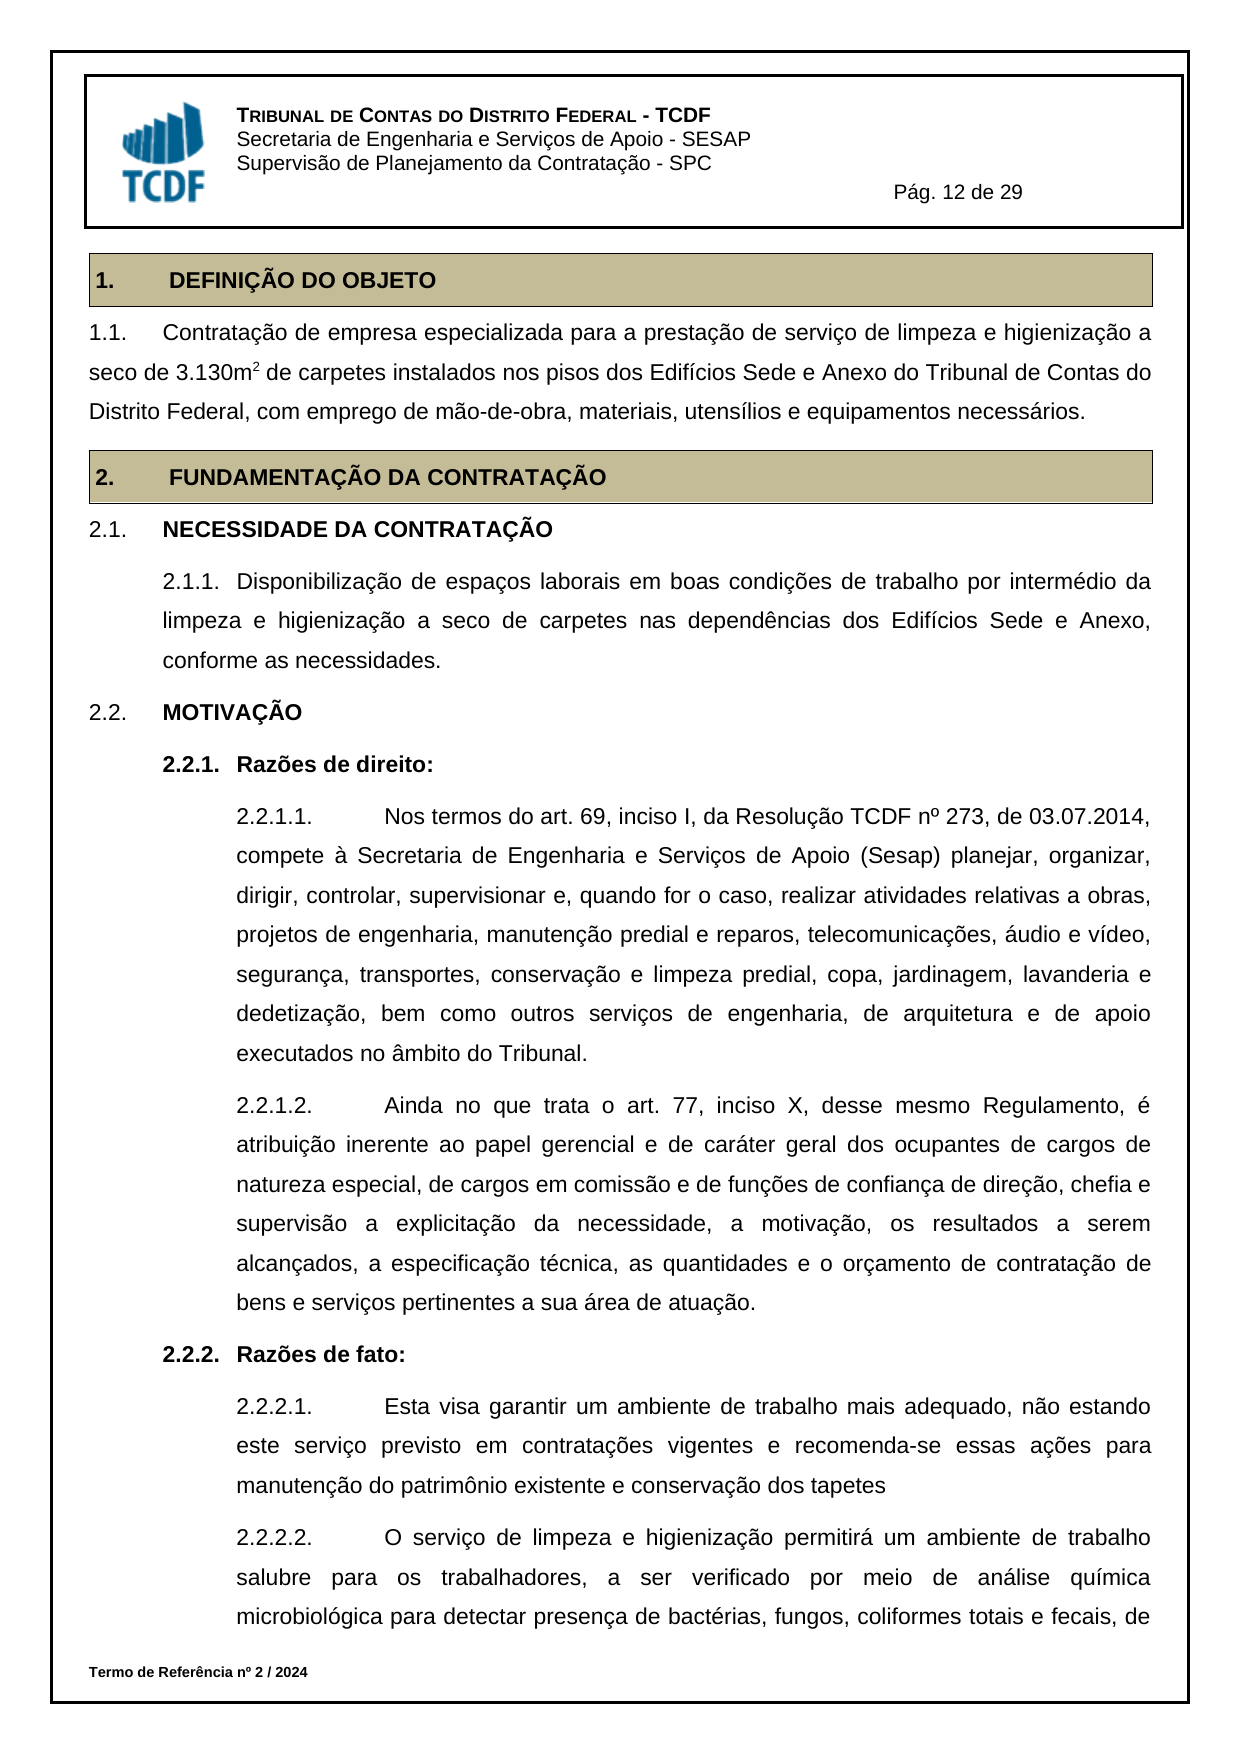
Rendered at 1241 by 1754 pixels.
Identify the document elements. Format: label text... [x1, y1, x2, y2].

list NECESSIDADE DA CONTRATAÇÃO [89, 516, 1152, 542]
table_header DEFINIÇÃO DO OBJETO [90, 254, 1152, 306]
list Esta visa garantir um ambiente de trabalho mais adequado, não estando este serviço previsto em contratações vigentes e recomenda-se essas ações para manutenção do patrimônio existente e conservação dos tapetes [236, 1393, 1152, 1498]
list MOTIVAÇÃO [89, 699, 1152, 725]
list Razões de fato: [162, 1341, 1152, 1367]
list Disponibilização de espaços laborais em boas condições de trabalho por intermédio da limpeza e higienização a seco de carpetes nas dependências dos Edifícios Sede e Anexo, conforme as necessidades. [162, 568, 1152, 673]
list Ainda no que trata o art. 77, inciso X, desse mesmo Regulamento, é atribuição inerente ao papel gerencial e de caráter geral dos ocupantes de cargos de natureza especial, de cargos em comissão e de funções de confiança de direção, chefia e supervisão a explicitação da necessidade, a motivação, os resultados a serem alcançados, a especificação técnica, as quantidades e o orçamento de contratação de bens e serviços pertinentes a sua área de atuação. [236, 1092, 1152, 1315]
list Razões de direito: [162, 751, 1152, 777]
table_header FUNDAMENTAÇÃO DA CONTRATAÇÃO [90, 451, 1152, 502]
list Contratação de empresa especializada para a prestação de serviço de limpeza e higienização a seco de 3.130m2 de carpetes instalados nos pisos dos Edifícios Sede e Anexo do Tribunal de Contas do Distrito Federal, com emprego de mão-de-obra, materiais, utensílios e equipamentos necessários. [89, 319, 1152, 424]
list Nos termos do art. 69, inciso I, da Resolução TCDF nº 273, de 03.07.2014, compete à Secretaria de Engenharia e Serviços de Apoio (Sesap) planejar, organizar, dirigir, controlar, supervisionar e, quando for o caso, realizar atividades relativas a obras, projetos de engenharia, manutenção predial e reparos, telecomunicações, áudio e vídeo, segurança, transportes, conservação e limpeza predial, copa, jardinagem, lavanderia e dedetização, bem como outros serviços de engenharia, de arquitetura e de apoio executados no âmbito do Tribunal. [236, 803, 1152, 1066]
picture [122, 101, 205, 203]
